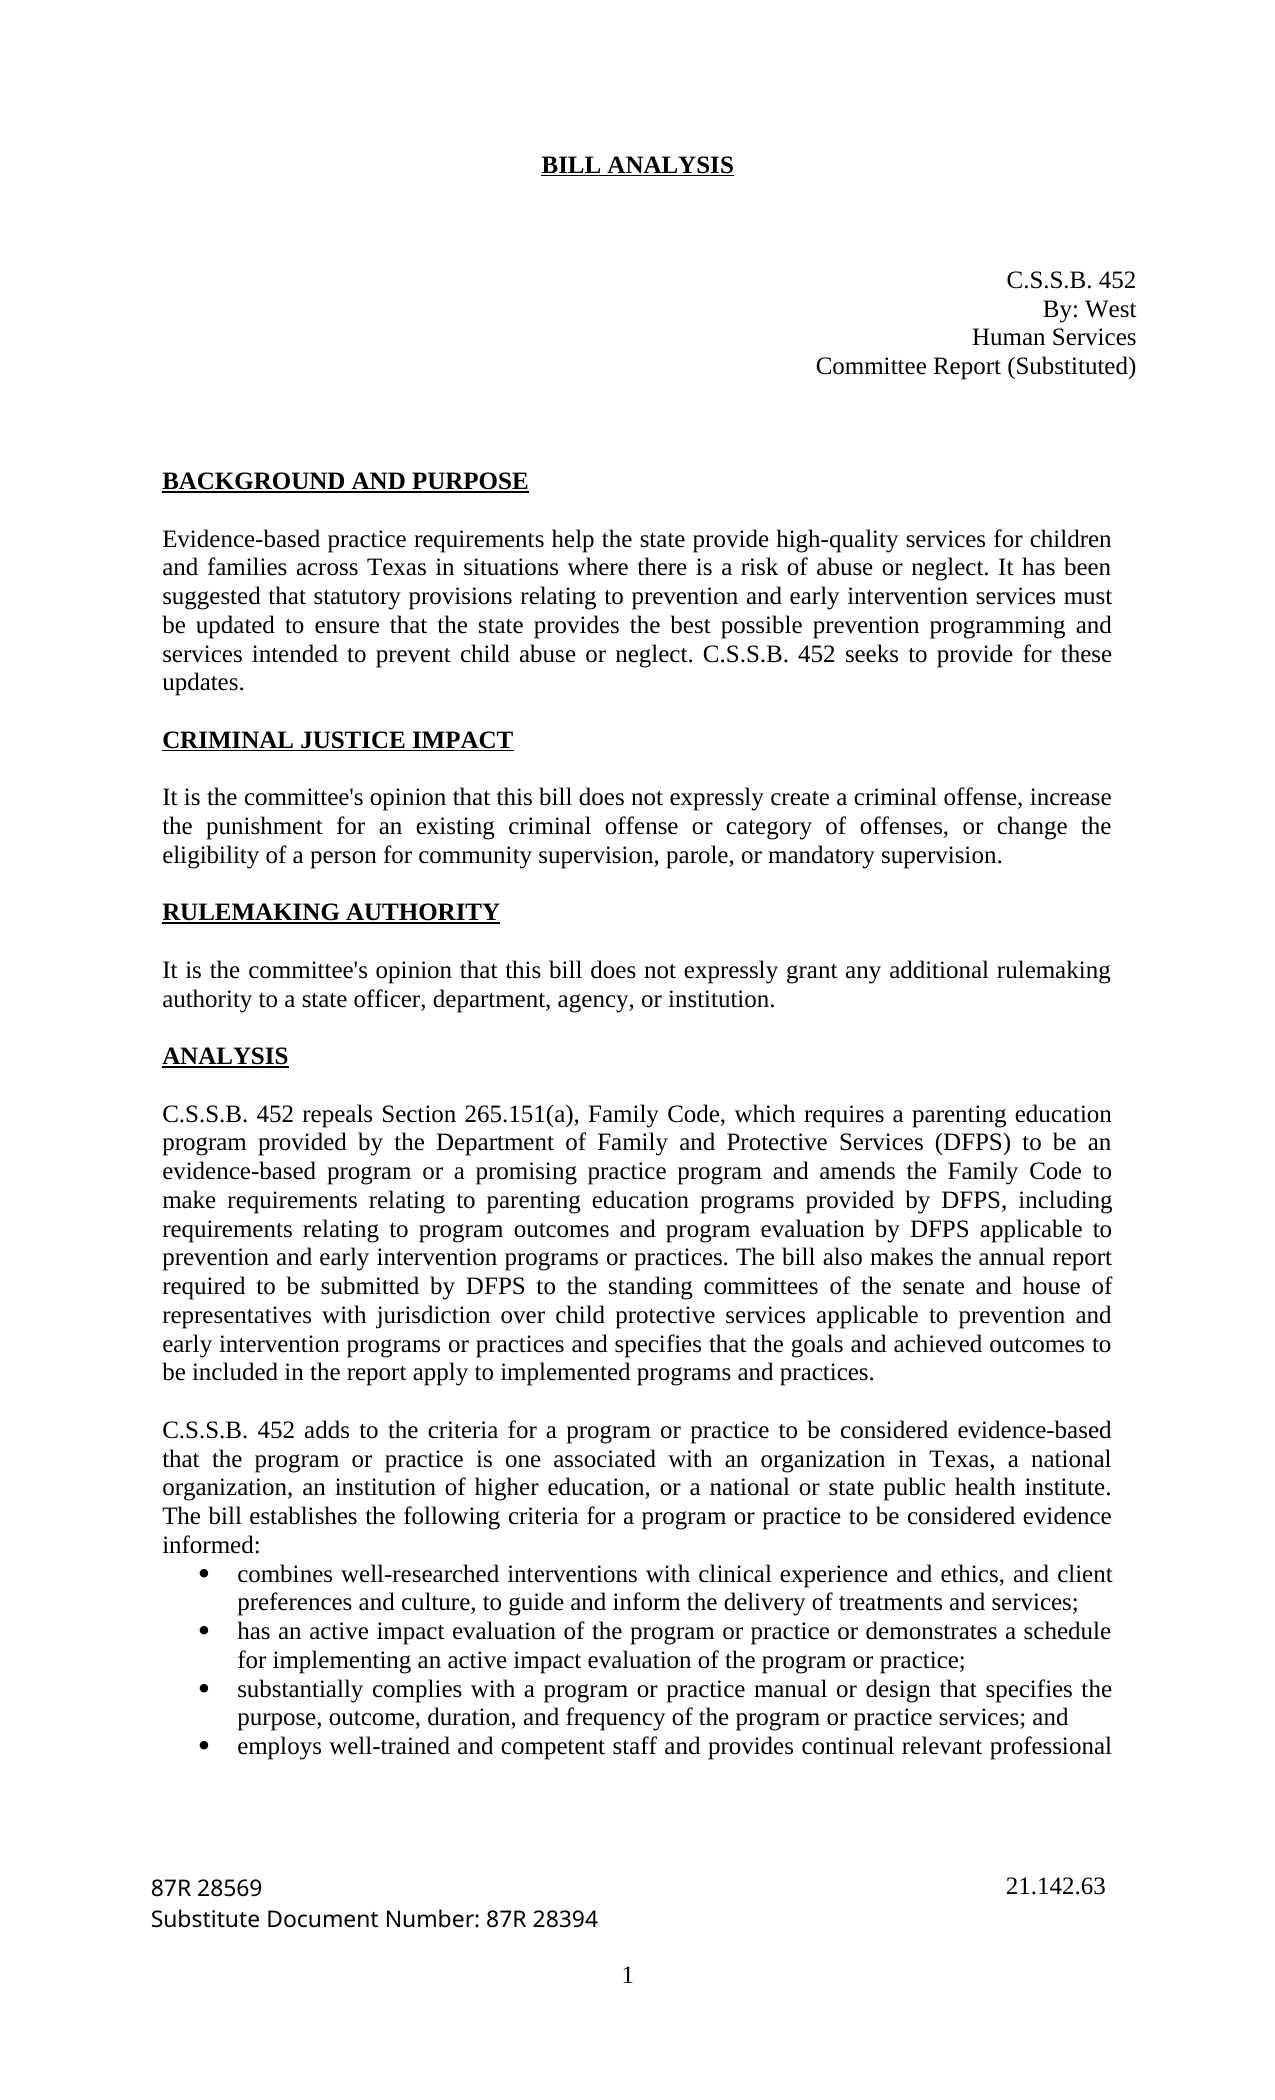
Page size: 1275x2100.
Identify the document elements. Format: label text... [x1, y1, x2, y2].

table_header BILL ANALYSIS [150, 150, 1125, 179]
table_cell By: West [150, 294, 1147, 322]
table_cell Human Services [150, 323, 1147, 351]
table_cell RULEMAKING AUTHORITY It is the committee's opinion that this bill does not expressly grant any additional rulemaking authority to a state officer, department, agency, or institution. [150, 897, 1125, 1041]
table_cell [150, 1041, 1125, 1760]
table_cell CRIMINAL JUSTICE IMPACT It is the committee's opinion that this bill does not expressly create a criminal offense, increase the punishment for an existing criminal offense or category of offenses, or change the eligibility of a person for community supervision, parole, or mandatory supervision. [150, 725, 1125, 897]
table_header BACKGROUND AND PURPOSE Evidence-based practice requirements help the state provide high-quality services for children and families across Texas in situations where there is a risk of abuse or neglect. It has been suggested that statutory provisions relating to prevention and early intervention services must be updated to ensure that the state provides the best possible prevention programming and services intended to prevent child abuse or neglect. C.S.S.B. 452 seeks to provide for these updates. [150, 466, 1125, 725]
table_header C.S.S.B. 452 [150, 265, 1147, 294]
table_cell Committee Report (Substituted) [150, 351, 1147, 380]
